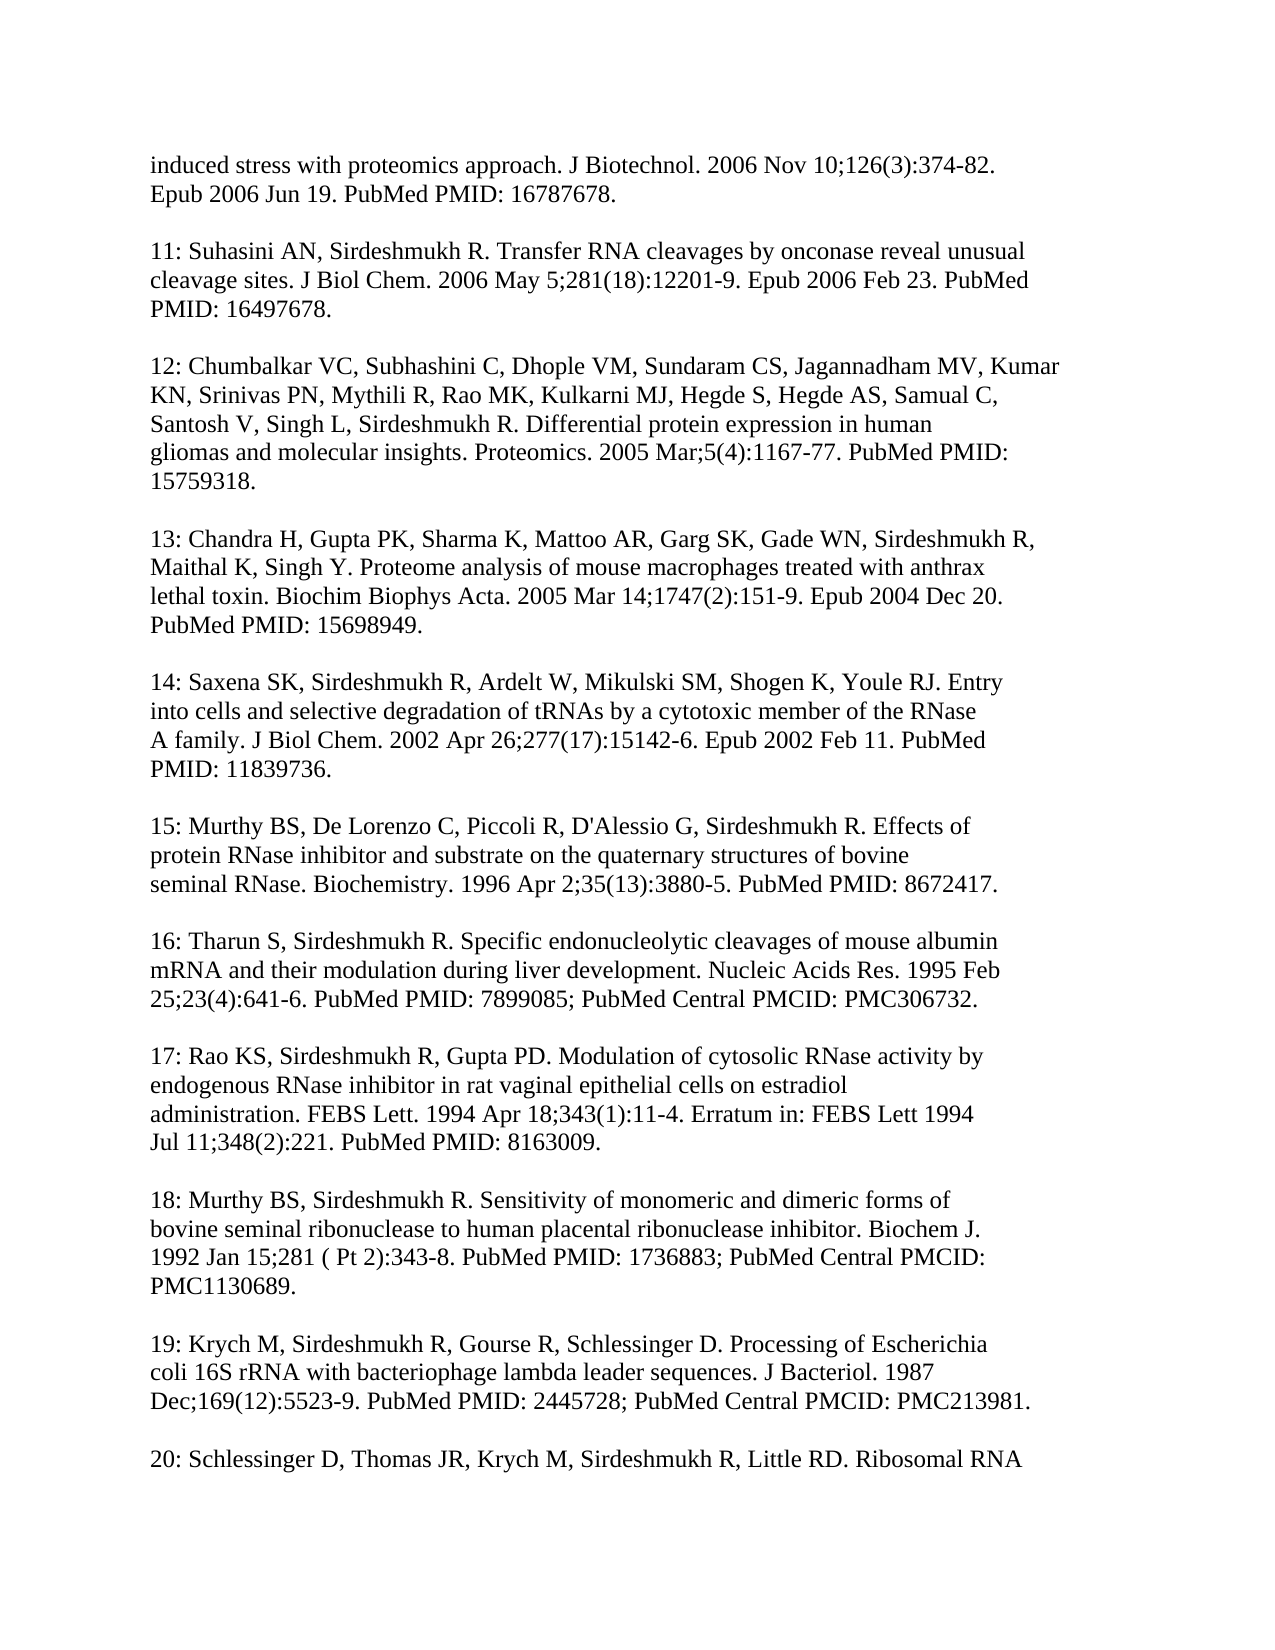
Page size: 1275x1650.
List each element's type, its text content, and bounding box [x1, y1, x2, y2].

text Jul 11;348(2):221. PubMed PMID: 8163009. [150, 1127, 1125, 1156]
text PMID: 11839736. [150, 754, 1125, 782]
text Epub 2006 Jun 19. PubMed PMID: 16787678. [150, 179, 1125, 207]
text Santosh V, Singh L, Sirdeshmukh R. Differential protein expression in human [150, 409, 1125, 437]
text PubMed PMID: 15698949. [150, 610, 1125, 639]
text Dec;169(12):5523-9. PubMed PMID: 2445728; PubMed Central PMCID: PMC213981. [150, 1386, 1125, 1415]
text cleavage sites. J Biol Chem. 2006 May 5;281(18):12201-9. Epub 2006 Feb 23. PubMed [150, 265, 1125, 294]
text seminal RNase. Biochemistry. 1996 Apr 2;35(13):3880-5. PubMed PMID: 8672417. [150, 869, 1125, 897]
text administration. FEBS Lett. 1994 Apr 18;343(1):11-4. Erratum in: FEBS Lett 1994 [150, 1099, 1125, 1127]
text 14: Saxena SK, Sirdeshmukh R, Ardelt W, Mikulski SM, Shogen K, Youle RJ. Entry [150, 667, 1125, 696]
text 1992 Jan 15;281 ( Pt 2):343-8. PubMed PMID: 1736883; PubMed Central PMCID: [150, 1242, 1125, 1271]
text 15759318. [150, 466, 1125, 495]
text 25;23(4):641-6. PubMed PMID: 7899085; PubMed Central PMCID: PMC306732. [150, 984, 1125, 1012]
text 18: Murthy BS, Sirdeshmukh R. Sensitivity of monomeric and dimeric forms of [150, 1185, 1125, 1214]
text A family. J Biol Chem. 2002 Apr 26;277(17):15142-6. Epub 2002 Feb 11. PubMed [150, 725, 1125, 754]
text 17: Rao KS, Sirdeshmukh R, Gupta PD. Modulation of cytosolic RNase activity by [150, 1041, 1125, 1070]
text mRNA and their modulation during liver development. Nucleic Acids Res. 1995 Feb [150, 955, 1125, 984]
text 16: Tharun S, Sirdeshmukh R. Specific endonucleolytic cleavages of mouse albumin [150, 926, 1125, 955]
text protein RNase inhibitor and substrate on the quaternary structures of bovine [150, 840, 1125, 869]
text KN, Srinivas PN, Mythili R, Rao MK, Kulkarni MJ, Hegde S, Hegde AS, Samual C, [150, 380, 1125, 409]
text 15: Murthy BS, De Lorenzo C, Piccoli R, D'Alessio G, Sirdeshmukh R. Effects of [150, 811, 1125, 840]
text Maithal K, Singh Y. Proteome analysis of mouse macrophages treated with anthrax [150, 552, 1125, 581]
text 19: Krych M, Sirdeshmukh R, Gourse R, Schlessinger D. Processing of Escherichia [150, 1329, 1125, 1357]
text gliomas and molecular insights. Proteomics. 2005 Mar;5(4):1167-77. PubMed PMID: [150, 437, 1125, 466]
text bovine seminal ribonuclease to human placental ribonuclease inhibitor. Biochem J. [150, 1214, 1125, 1242]
text 12: Chumbalkar VC, Subhashini C, Dhople VM, Sundaram CS, Jagannadham MV, Kumar [150, 351, 1125, 380]
text endogenous RNase inhibitor in rat vaginal epithelial cells on estradiol [150, 1070, 1125, 1099]
text lethal toxin. Biochim Biophys Acta. 2005 Mar 14;1747(2):151-9. Epub 2004 Dec 20. [150, 581, 1125, 610]
text 13: Chandra H, Gupta PK, Sharma K, Mattoo AR, Garg SK, Gade WN, Sirdeshmukh R, [150, 524, 1125, 552]
text coli 16S rRNA with bacteriophage lambda leader sequences. J Bacteriol. 1987 [150, 1357, 1125, 1386]
text 20: Schlessinger D, Thomas JR, Krych M, Sirdeshmukh R, Little RD. Ribosomal RNA [150, 1444, 1125, 1472]
text into cells and selective degradation of tRNAs by a cytotoxic member of the RNase [150, 696, 1125, 725]
text induced stress with proteomics approach. J Biotechnol. 2006 Nov 10;126(3):374-82. [150, 150, 1125, 179]
text PMC1130689. [150, 1271, 1125, 1300]
text PMID: 16497678. [150, 294, 1125, 322]
text 11: Suhasini AN, Sirdeshmukh R. Transfer RNA cleavages by onconase reveal unusual [150, 236, 1125, 265]
